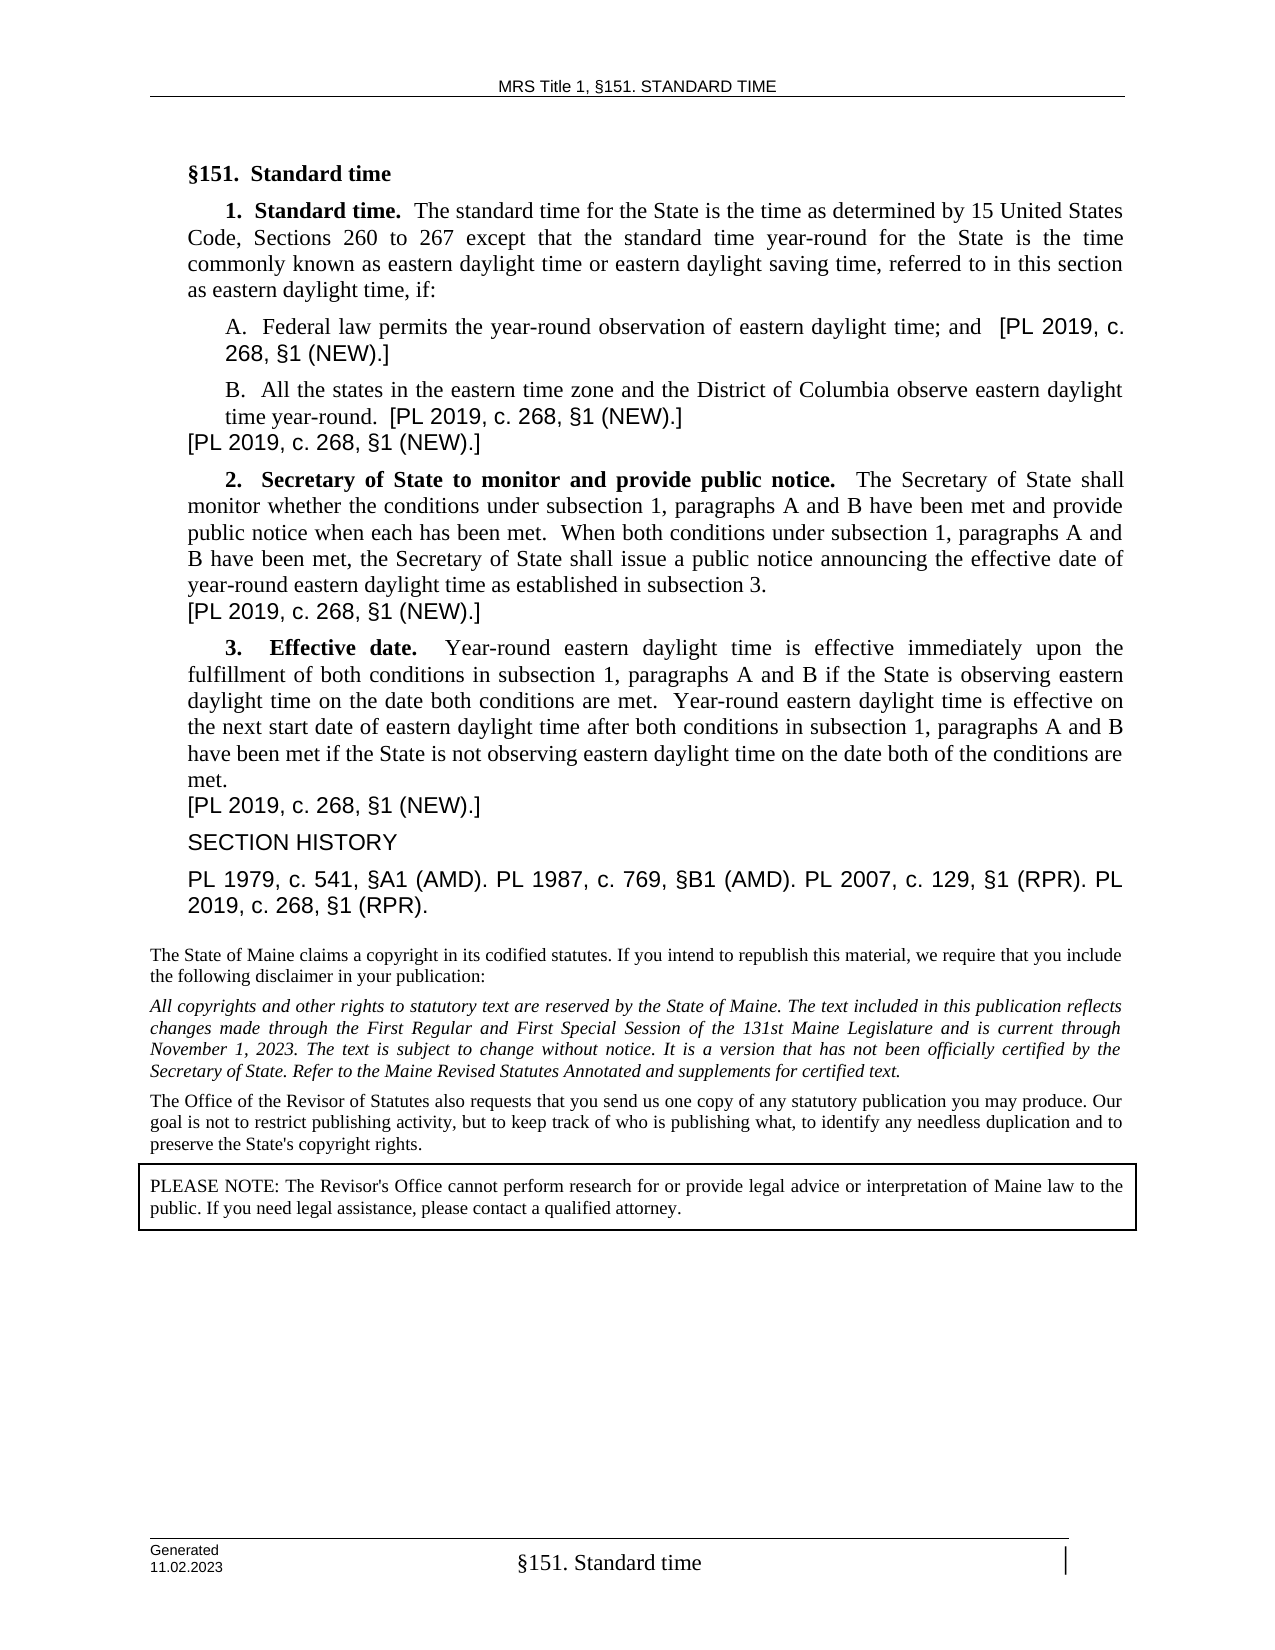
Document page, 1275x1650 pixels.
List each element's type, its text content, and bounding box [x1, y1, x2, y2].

text The Office of the Revisor of Statutes also requests that you send us one copy of any statutory publication you may produce. Our goal is not to restrict publishing activity, but to keep track of who is publishing what, to identify any needless duplication and to preserve the State's copyright rights. [150, 1090, 1125, 1154]
text PL 1979, c. 541, §A1 (AMD). PL 1987, c. 769, §B1 (AMD). PL 2007, c. 129, §1 (RPR). PL 2019, c. 268, §1 (RPR). [187, 866, 1125, 919]
text A. Federal law permits the year-round observation of eastern daylight time; and [PL 2019, c. 268, §1 (NEW).] [225, 313, 1125, 366]
text PLEASE NOTE: The Revisor's Office cannot perform research for or provide legal advice or interpretation of Maine law to the public. If you need legal assistance, please contact a qualified attorney. [140, 1165, 1135, 1229]
text B. All the states in the eastern time zone and the District of Columbia observe eastern daylight time year-round. [PL 2019, c. 268, §1 (NEW).] [225, 376, 1125, 429]
text The State of Maine claims a copyright in its codified statutes. If you intend to republish this material, we require that you include the following disclaimer in your publication: [150, 944, 1125, 987]
text 3. Effective date. Year-round eastern daylight time is effective immediately upon the fulfillment of both conditions in subsection 1, paragraphs A and B if the State is observing eastern daylight time on the date both conditions are met. Year-round eastern daylight time is effective on the next start date of eastern daylight time after both conditions in subsection 1, paragraphs A and B have been met if the State is not observing eastern daylight time on the date both of the conditions are met. [187, 634, 1125, 792]
text §151. Standard time [187, 160, 1125, 187]
text 1. Standard time. The standard time for the State is the time as determined by 15 United States Code, Sections 260 to 267 except that the standard time year-round for the State is the time commonly known as eastern daylight time or eastern daylight saving time, referred to in this section as eastern daylight time, if: [187, 197, 1125, 303]
text [PL 2019, c. 268, §1 (NEW).] [187, 792, 1125, 819]
text [PL 2019, c. 268, §1 (NEW).] [187, 429, 1125, 455]
text SECTION HISTORY [187, 829, 1125, 856]
text All copyrights and other rights to statutory text are reserved by the State of Maine. The text included in this publication reflects changes made through the First Regular and First Special Session of the 131st Maine Legislature and is current through November 1, 2023 . The text is subject to change without notice. It is a version that has not been officially certified by the Secretary of State. Refer to the Maine Revised Statutes Annotated and supplements for certified text. [150, 995, 1125, 1081]
text [PL 2019, c. 268, §1 (NEW).] [187, 598, 1125, 624]
text 2. Secretary of State to monitor and provide public notice. The Secretary of State shall monitor whether the conditions under subsection 1, paragraphs A and B have been met and provide public notice when each has been met. When both conditions under subsection 1, paragraphs A and B have been met, the Secretary of State shall issue a public notice announcing the effective date of year-round eastern daylight time as established in subsection 3. [187, 466, 1125, 598]
